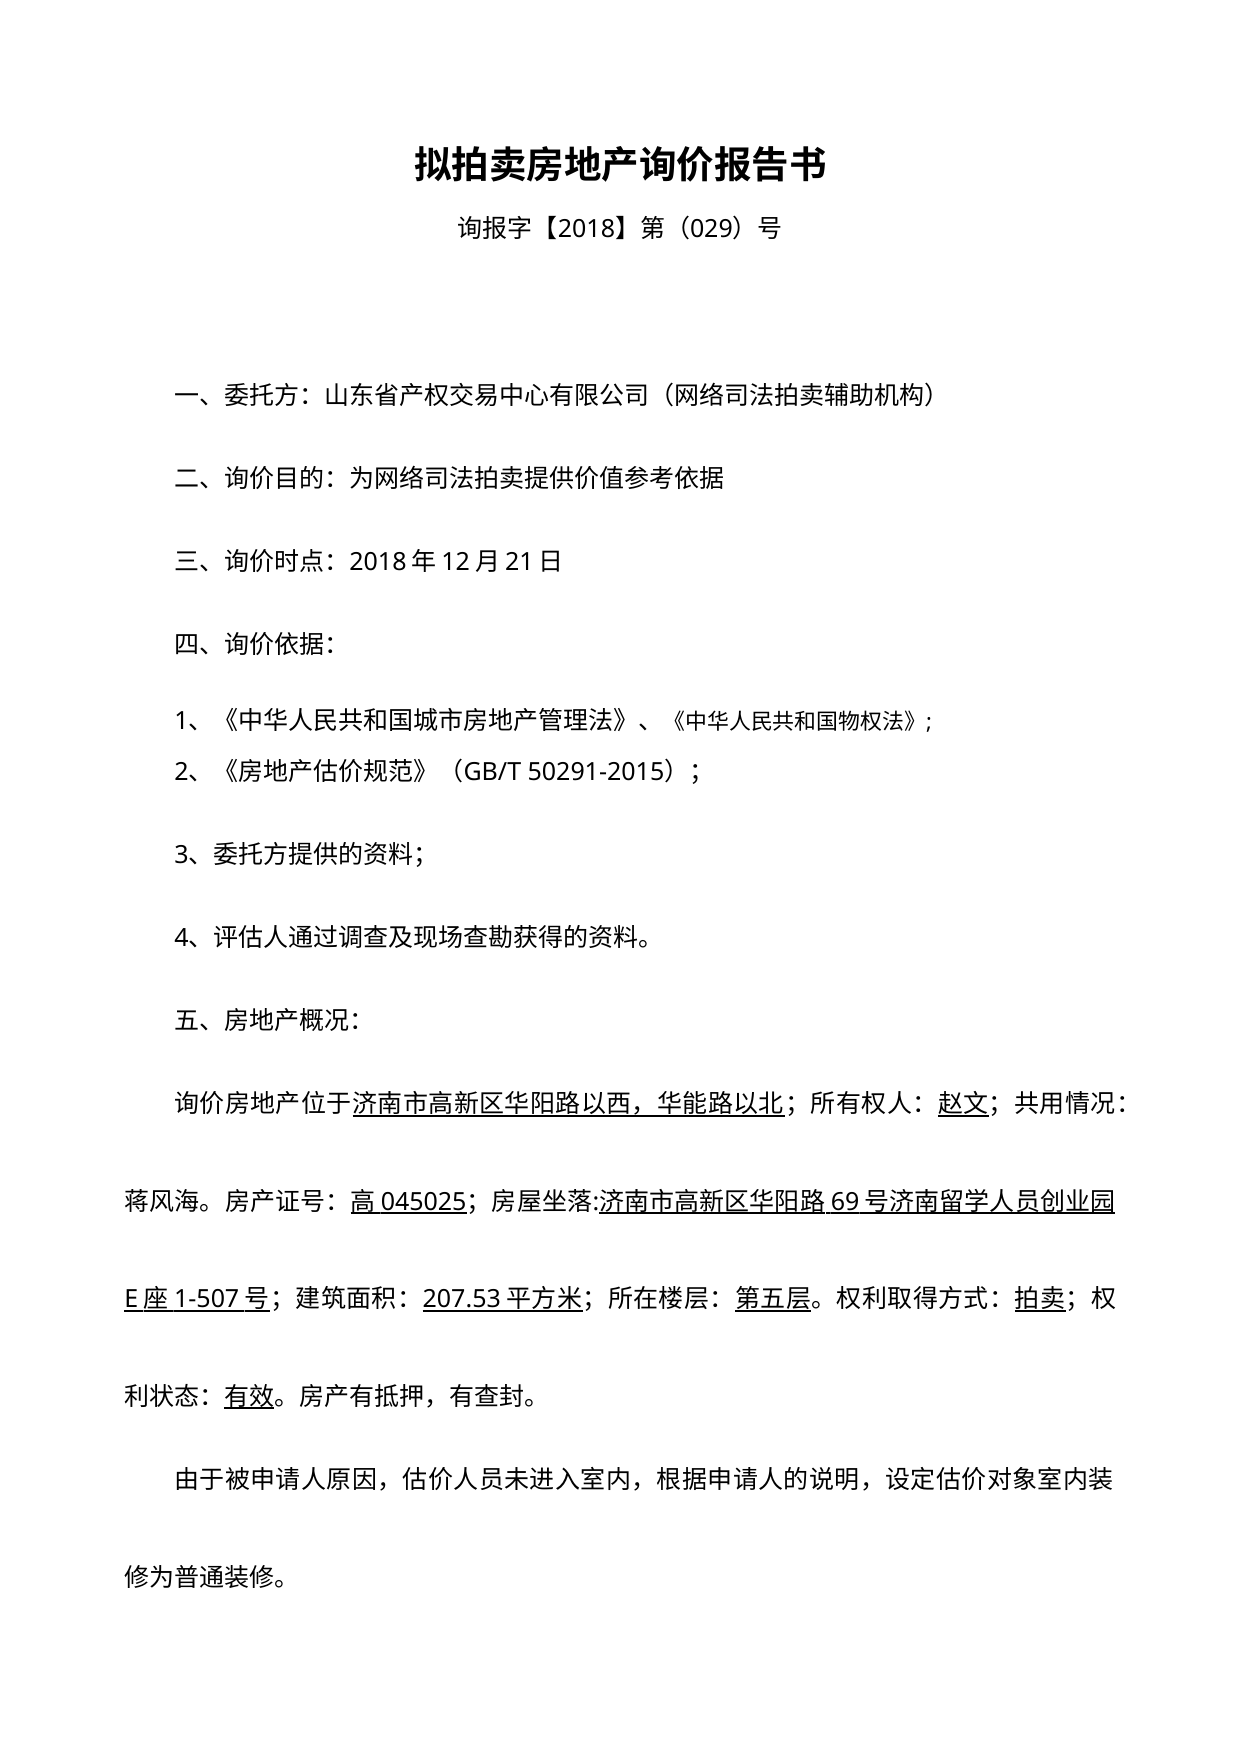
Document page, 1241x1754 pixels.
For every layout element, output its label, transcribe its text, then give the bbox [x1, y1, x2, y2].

text 2、《房地产估价规范》（GB/T 50291-2015）； [124, 737, 1116, 802]
text 拟拍卖房地产询价报告书 [124, 129, 1116, 194]
text 三、询价时点：2018年12月21日 [124, 527, 1116, 592]
text 询报字【2018】第（029）号 [124, 194, 1116, 259]
text 询价房地产位于济南市高新区华阳路以西，华能路以北；所有权人：赵文；共用情况：蒋风海。房产证号：高045025；房屋坐落:济南市高新区华阳路69号济南留学人员创业园E座1-507号；建筑面积：207.53平方米；所在楼层：第五层。权利取得方式：拍卖；权利状态：有效。房产有抵押，有查封。 [124, 1069, 1116, 1427]
text 4、评估人通过调查及现场查勘获得的资料。 [124, 903, 1116, 968]
text 五、房地产概况： [124, 986, 1116, 1051]
text 1、《中华人民共和国城市房地产管理法》、《中华人民共和国物权法》; [124, 693, 1116, 737]
text 四、询价依据： [124, 610, 1116, 675]
text 一、委托方：山东省产权交易中心有限公司（网络司法拍卖辅助机构） [124, 361, 1116, 426]
text 3、委托方提供的资料； [124, 820, 1116, 885]
text 由于被申请人原因，估价人员未进入室内，根据申请人的说明，设定估价对象室内装修为普通装修。 [124, 1445, 1116, 1608]
text 二、询价目的：为网络司法拍卖提供价值参考依据 [124, 444, 1116, 509]
